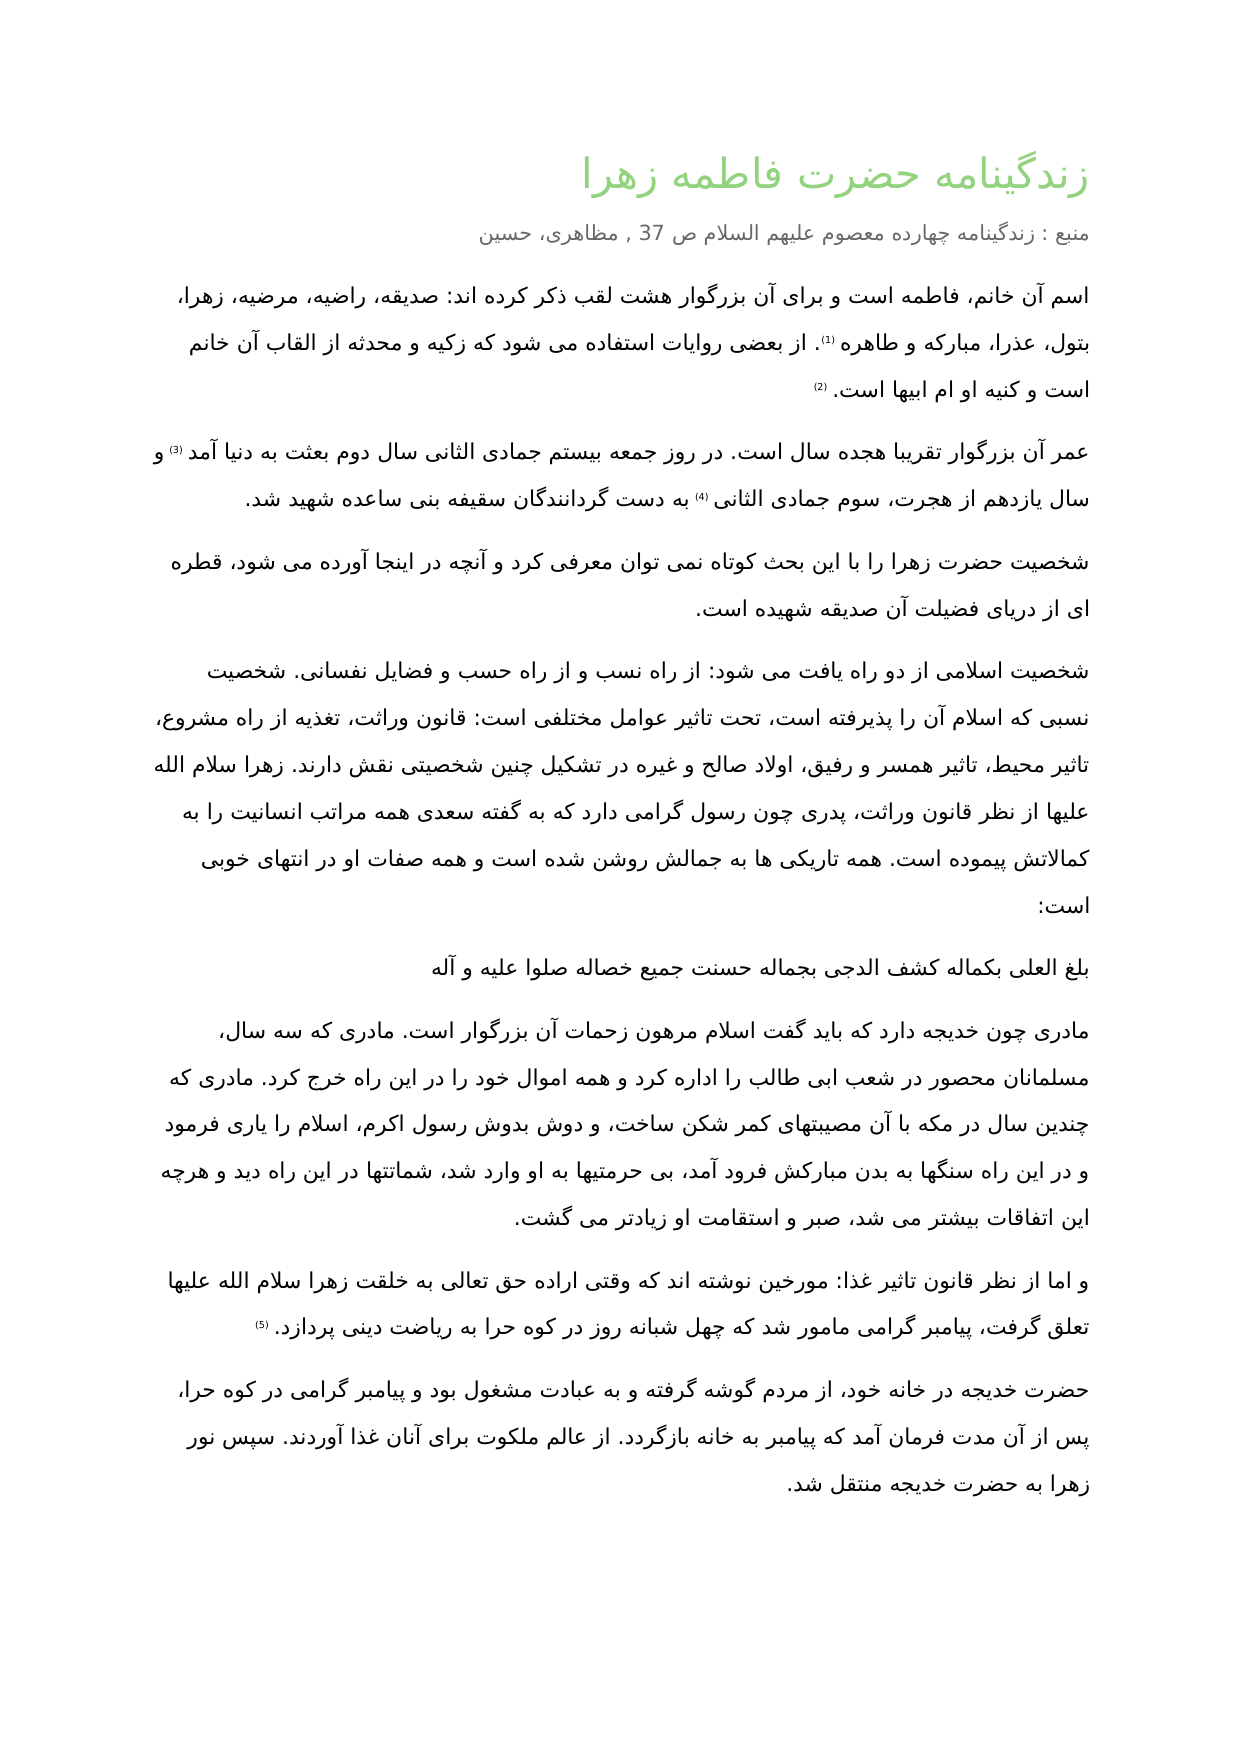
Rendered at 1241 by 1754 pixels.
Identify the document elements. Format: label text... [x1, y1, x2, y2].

text زندگینامه حضرت فاطمه زهرا [150, 150, 1090, 198]
text منبع : زندگینامه چهارده معصوم علیهم السلام ص 37 , مظاهری، حسین [150, 198, 1090, 245]
text شخصیت اسلامی از دو راه یافت می شود: از راه نسب و از راه حسب و فضایل نفسانی. شخصیت نسبی که اسلام آن را پذیرفته است، تحت تاثیر عوامل مختلفی است: قانون وراثت، تغذیه از راه مشروع، تاثیر محیط، تاثیر همسر و رفیق، اولاد صالح و غیره در تشکیل چنین شخصیتی نقش دارند. زهرا سلام الله علیها از نظر قانون وراثت، پدری چون رسول گرامی دارد که به گفته سعدی همه مراتب انسانیت را به کمالاتش پیموده است. همه تاریکی ها به جمالش روشن شده است و همه صفات او در انتهای خوبی است: [150, 637, 1090, 918]
text عمر آن بزرگوار تقریبا هجده سال است. در روز جمعه بیستم جمادی الثانی سال دوم بعثت به دنیا آمد (3) و سال یازدهم از هجرت، سوم جمادی الثانی (4) به دست گردانندگان سقیفه بنی ساعده شهید شد. [150, 418, 1090, 512]
text بلغ العلی بکماله کشف الدجی بجماله حسنت جمیع خصاله صلوا علیه و آله [150, 934, 1090, 981]
text حضرت خدیجه در خانه خود، از مردم گوشه گرفته و به عبادت مشغول بود و پیامبر گرامی در کوه حرا، پس از آن مدت فرمان آمد که پیامبر به خانه بازگردد. از عالم ملکوت برای آنان غذا آوردند. سپس نور زهرا به حضرت خدیجه منتقل شد. [150, 1356, 1090, 1496]
text و اما از نظر قانون تاثیر غذا: مورخین نوشته اند که وقتی اراده حق تعالی به خلقت زهرا سلام الله علیها تعلق گرفت، پیامبر گرامی مامور شد که چهل شبانه روز در کوه حرا به ریاضت دینی پردازد. (5) [150, 1246, 1090, 1340]
text اسم آن خانم، فاطمه است و برای آن بزرگوار هشت لقب ذکر کرده اند: صدیقه، راضیه، مرضیه، زهرا، بتول، عذرا، مبارکه و طاهره (1). از بعضی روایات استفاده می شود که زکیه و محدثه از القاب آن خانم است و کنیه او ام ابیها است. (2) [150, 262, 1090, 403]
text مادری چون خدیجه دارد که باید گفت اسلام مرهون زحمات آن بزرگوار است. مادری که سه سال، مسلمانان محصور در شعب ابی طالب را اداره کرد و همه اموال خود را در این راه خرج کرد. مادری که چندین سال در مکه با آن مصیبتهای کمر شکن ساخت، و دوش بدوش رسول اکرم، اسلام را یاری فرمود و در این راه سنگها به بدن مبارکش فرود آمد، بی حرمتیها به او وارد شد، شماتتها در این راه دید و هرچه این اتفاقات بیشتر می شد، صبر و استقامت او زیادتر می گشت. [150, 996, 1090, 1231]
text شخصیت حضرت زهرا را با این بحث کوتاه نمی توان معرفی کرد و آنچه در اینجا آورده می شود، قطره ای از دریای فضیلت آن صدیقه شهیده است. [150, 528, 1090, 621]
